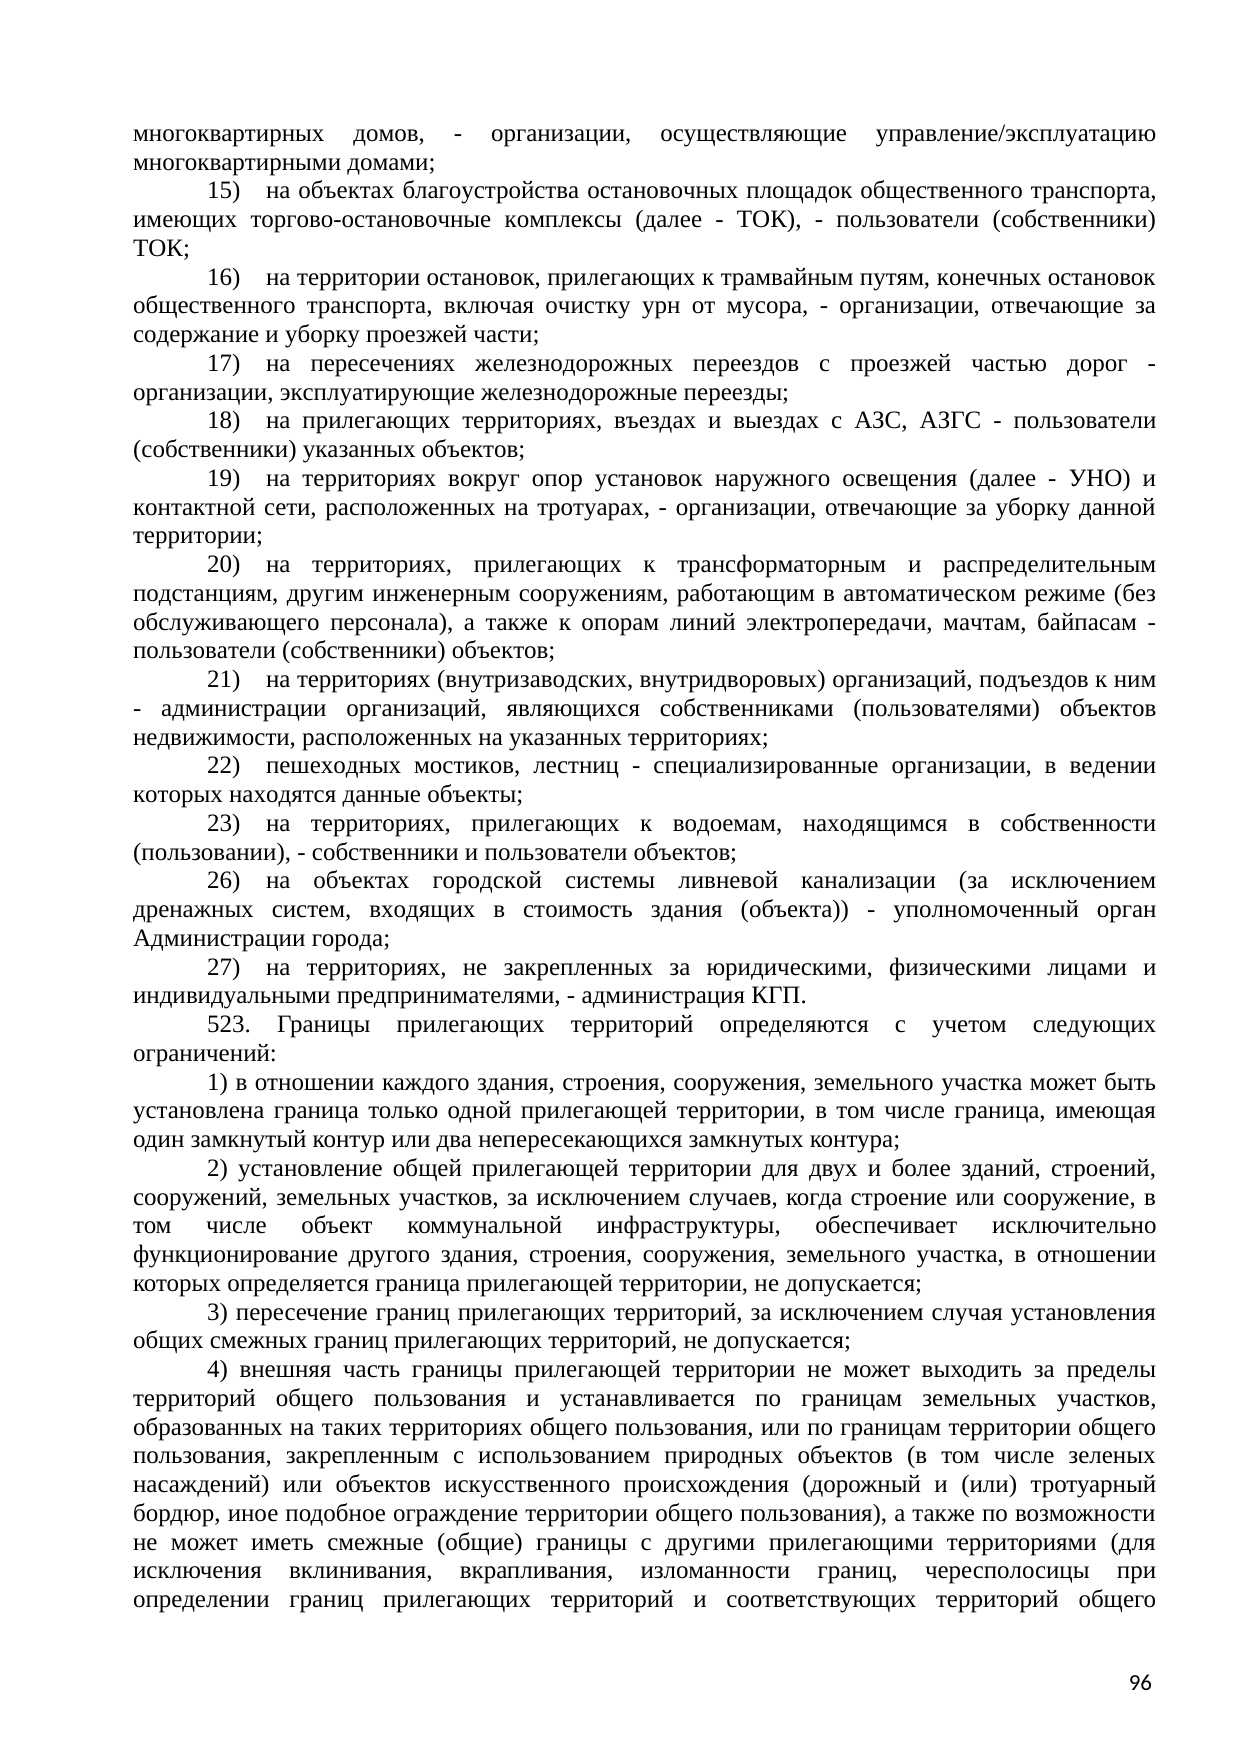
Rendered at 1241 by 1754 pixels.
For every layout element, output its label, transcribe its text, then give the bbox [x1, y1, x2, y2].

text 19) на территориях вокруг опор установок наружного освещения (далее - УНО) и контактной сети, расположенных на тротуарах, - организации, отвечающие за уборку данной территории; [133, 463, 1157, 549]
text 20) на территориях, прилегающих к трансформаторным и распределительным подстанциям, другим инженерным сооружениям, работающим в автоматическом режиме (без обслуживающего персонала), а также к опорам линий электропередачи, мачтам, байпасам - пользователи (собственники) объектов; [133, 549, 1157, 664]
text 21) на территориях (внутризаводских, внутридворовых) организаций, подъездов к ним - администрации организаций, являющихся собственниками (пользователями) объектов недвижимости, расположенных на указанных территориях; [133, 664, 1157, 751]
text 16) на территории остановок, прилегающих к трамвайным путям, конечных остановок общественного транспорта, включая очистку урн от мусора, - организации, отвечающие за содержание и уборку проезжей части; [133, 262, 1157, 348]
text 17) на пересечениях железнодорожных переездов с проезжей частью дорог - организации, эксплуатирующие железнодорожные переезды; [133, 348, 1157, 406]
text 27) на территориях, не закрепленных за юридическими, физическими лицами и индивидуальными предпринимателями, - администрация КГП. [133, 952, 1157, 1009]
text 26) на объектах городской системы ливневой канализации (за исключением дренажных систем, входящих в стоимость здания (объекта)) - уполномоченный орган Администрации города; [133, 866, 1157, 952]
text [133, 1354, 1157, 1613]
text 22) пешеходных мостиков, лестниц - специализированные организации, в ведении которых находятся данные объекты; [133, 751, 1157, 808]
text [133, 118, 1157, 176]
text 15) на объектах благоустройства остановочных площадок общественного транспорта, имеющих торгово-остановочные комплексы (далее - ТОК), - пользователи (собственники) ТОК; [133, 176, 1157, 262]
text 523. Границы прилегающих территорий определяются с учетом следующих ограничений: [133, 1009, 1157, 1067]
text 18) на прилегающих территориях, въездах и выездах с АЗС, АЗГС - пользователи (собственники) указанных объектов; [133, 406, 1157, 463]
text 23) на территориях, прилегающих к водоемам, находящимся в собственности (пользовании), - собственники и пользователи объектов; [133, 808, 1157, 866]
text 3) пересечение границ прилегающих территорий, за исключением случая установления общих смежных границ прилегающих территорий, не допускается; [133, 1297, 1157, 1354]
text 1) в отношении каждого здания, строения, сооружения, земельного участка может быть установлена граница только одной прилегающей территории, в том числе граница, имеющая один замкнутый контур или два непересекающихся замкнутых контура; [133, 1067, 1157, 1153]
text 2) установление общей прилегающей территории для двух и более зданий, строений, сооружений, земельных участков, за исключением случаев, когда строение или сооружение, в том числе объект коммунальной инфраструктуры, обеспечивает исключительно функционирование другого здания, строения, сооружения, земельного участка, в отношении которых определяется граница прилегающей территории, не допускается; [133, 1153, 1157, 1297]
